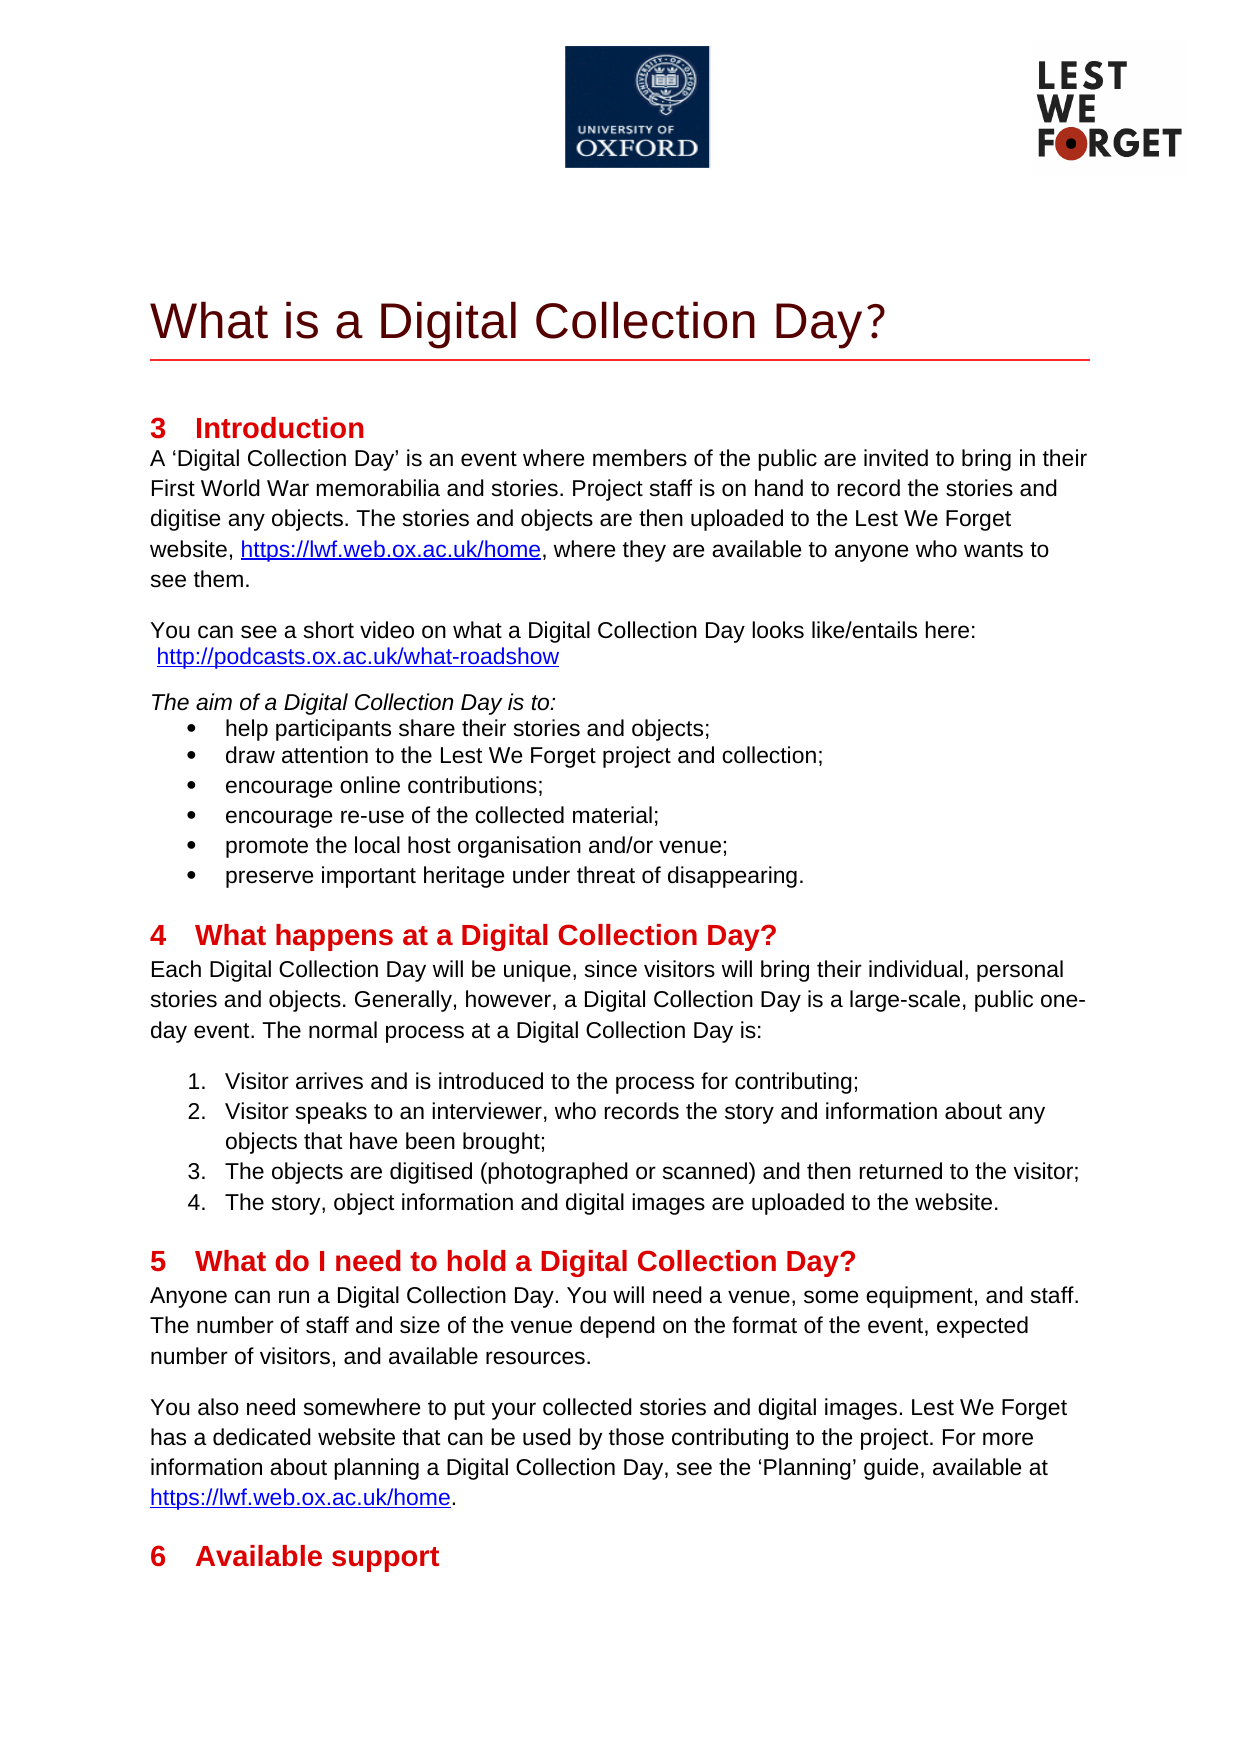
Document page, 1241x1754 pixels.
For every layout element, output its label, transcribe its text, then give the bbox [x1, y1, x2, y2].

title What is a Digital Collection Day? [150, 290, 1090, 359]
list Visitor speaks to an interviewer, who records the story and information about any objects that have been brought; [187, 1098, 1090, 1154]
list encourage re-use of the collected material; [187, 802, 1090, 828]
list draw attention to the Lest We Forget project and collection; [187, 742, 1090, 768]
picture [1031, 40, 1185, 175]
subtitle What do I need to hold a Digital Collection Day? [150, 1244, 1090, 1277]
text http://podcasts.ox.ac.uk/what-roadshow [150, 643, 1090, 669]
text Each Digital Collection Day will be unique, since visitors will bring their individual, personal stories and objects. Generally, however, a Digital Collection Day is a large-scale, public one-day event. The normal process at a Digital Collection Day is: [150, 956, 1090, 1043]
text A ‘Digital Collection Day’ is an event where members of the public are invited to bring in their First World War memorabilia and stories. Project staff is on hand to record the stories and digitise any objects. The stories and objects are then uploaded to the Lest We Forget website, https://lwf.web.ox.ac.uk/home, where they are available to anyone who wants to see them. [150, 445, 1090, 592]
text You also need somewhere to put your collected stories and digital images. Lest We Forget has a dedicated website that can be used by those contributing to the project. For more information about planning a Digital Collection Day, see the ‘Planning’ guide, available at https://lwf.web.ox.ac.uk/home. [150, 1394, 1090, 1511]
list preserve important heritage under threat of disappearing. [187, 862, 1090, 889]
list The story, object information and digital images are uploaded to the website. [187, 1188, 1090, 1215]
subtitle Available support [150, 1539, 1090, 1573]
subtitle What happens at a Digital Collection Day? [150, 918, 1090, 951]
text The aim of a Digital Collection Day is to: [150, 689, 1090, 715]
list Visitor arrives and is introduced to the process for contributing; [187, 1068, 1090, 1094]
text Anyone can run a Digital Collection Day. You will need a venue, some equipment, and staff. The number of staff and size of the venue depend on the format of the event, expected number of visitors, and available resources. [150, 1282, 1090, 1369]
text You can see a short video on what a Digital Collection Day looks like/entails here: [150, 617, 1090, 643]
list The objects are digitised (photographed or scanned) and then returned to the visitor; [187, 1158, 1090, 1184]
subtitle Introduction [150, 411, 1090, 445]
list promote the local host organisation and/or venue; [187, 832, 1090, 858]
picture [564, 45, 711, 169]
list help participants share their stories and objects; [187, 715, 1090, 742]
list encourage online contributions; [187, 772, 1090, 798]
